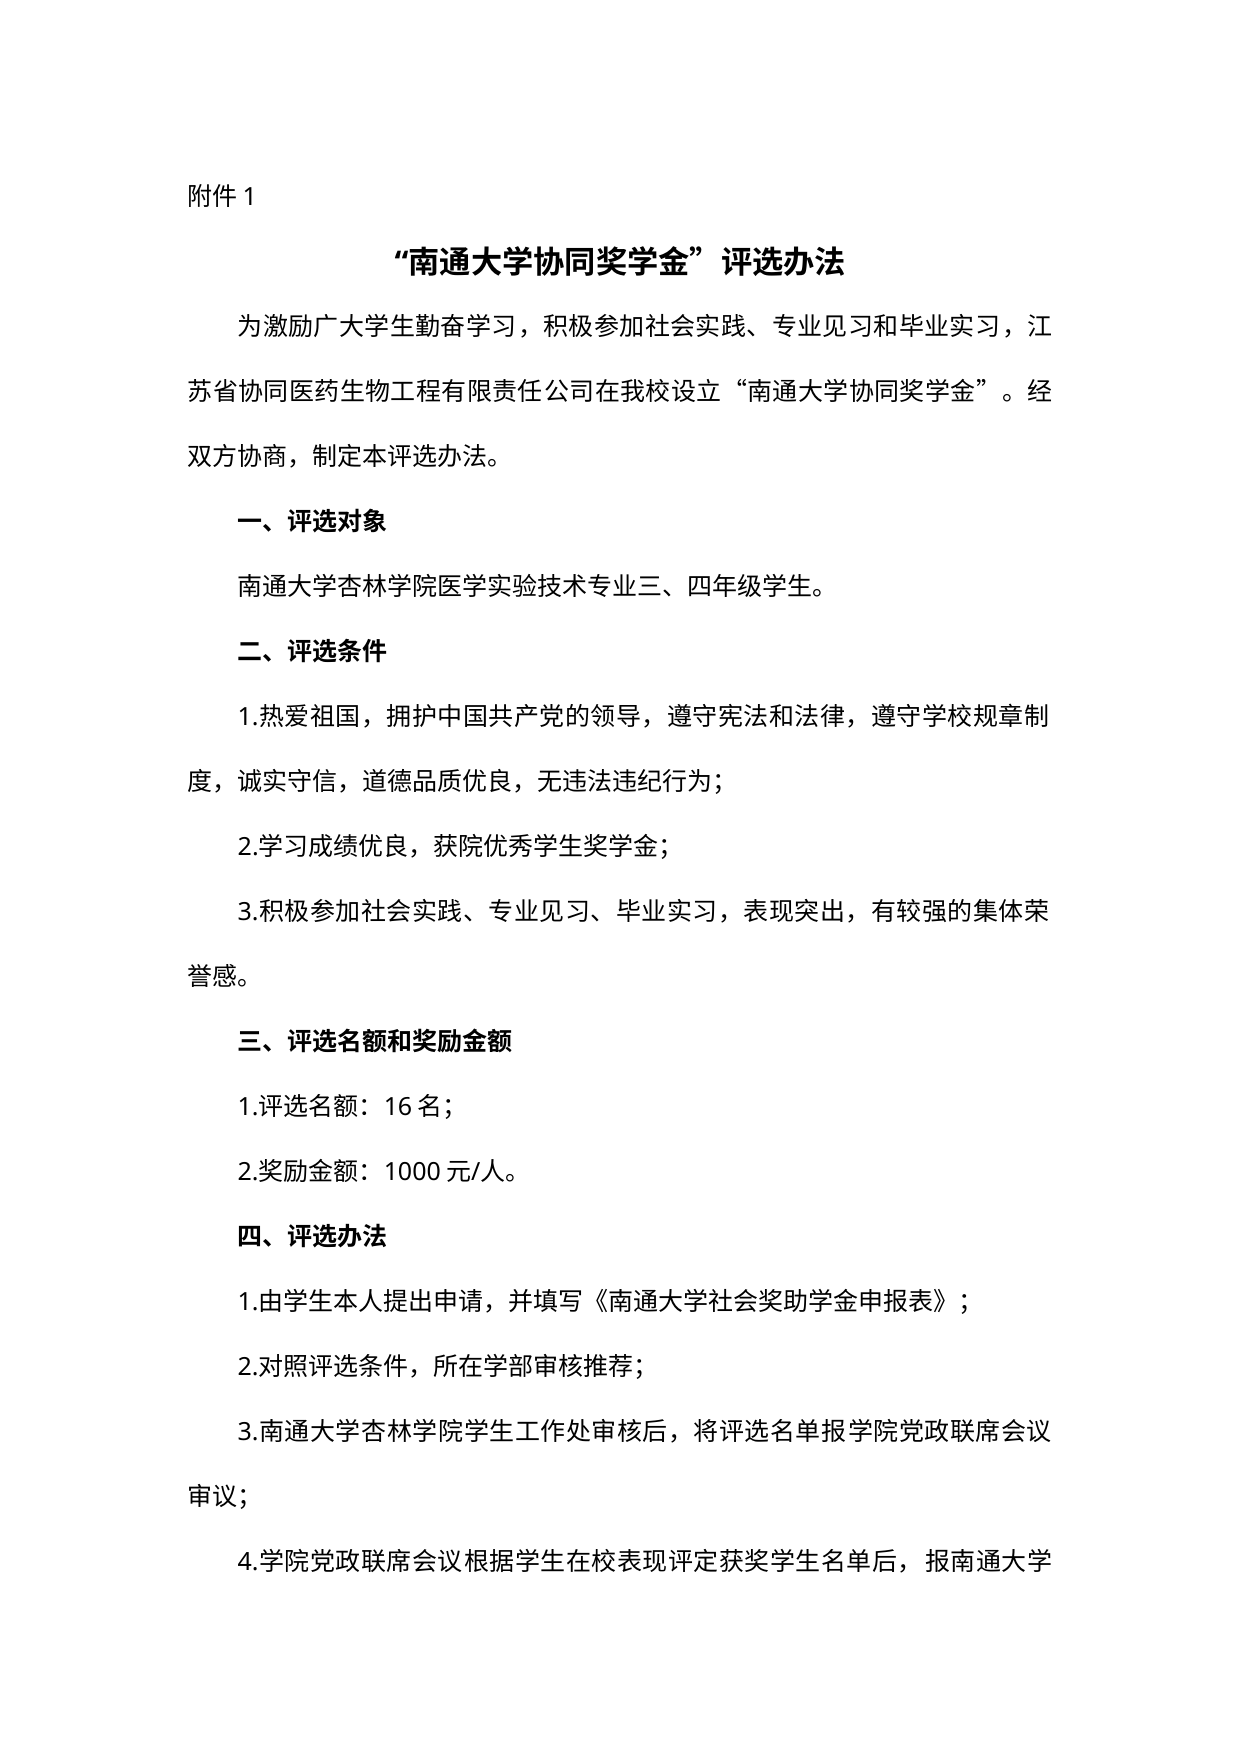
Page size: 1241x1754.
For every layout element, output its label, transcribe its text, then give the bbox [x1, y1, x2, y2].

text 为激励广大学生勤奋学习，积极参加社会实践、专业见习和毕业实习，江苏省协同医药生物工程有限责任公司在我校设立“南通大学协同奖学金”。经双方协商，制定本评选办法。 [187, 292, 1053, 487]
text 1.评选名额：16名； [187, 1072, 1053, 1137]
text 2.奖励金额：1000元/人。 [187, 1137, 1053, 1202]
text 2.对照评选条件，所在学部审核推荐； [187, 1332, 1053, 1397]
text 3.积极参加社会实践、专业见习、毕业实习，表现突出，有较强的集体荣誉感。 [187, 877, 1053, 1007]
text 附件1 [187, 162, 1053, 227]
text 2.学习成绩优良，获院优秀学生奖学金； [187, 812, 1053, 877]
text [187, 1527, 1053, 1592]
text 南通大学杏林学院医学实验技术专业三、四年级学生。 [187, 552, 1053, 617]
text “南通大学协同奖学金”评选办法 [187, 227, 1053, 292]
text 四、评选办法 [187, 1202, 1053, 1267]
text 1.由学生本人提出申请，并填写《南通大学社会奖助学金申报表》； [187, 1267, 1053, 1332]
text 三、评选名额和奖励金额 [187, 1007, 1053, 1072]
text 3.南通大学杏林学院学生工作处审核后，将评选名单报学院党政联席会议审议； [187, 1397, 1053, 1527]
text 一、评选对象 [187, 487, 1053, 552]
text 1.热爱祖国，拥护中国共产党的领导，遵守宪法和法律，遵守学校规章制度，诚实守信，道德品质优良，无违法违纪行为； [187, 682, 1053, 812]
text 二、评选条件 [187, 617, 1053, 682]
